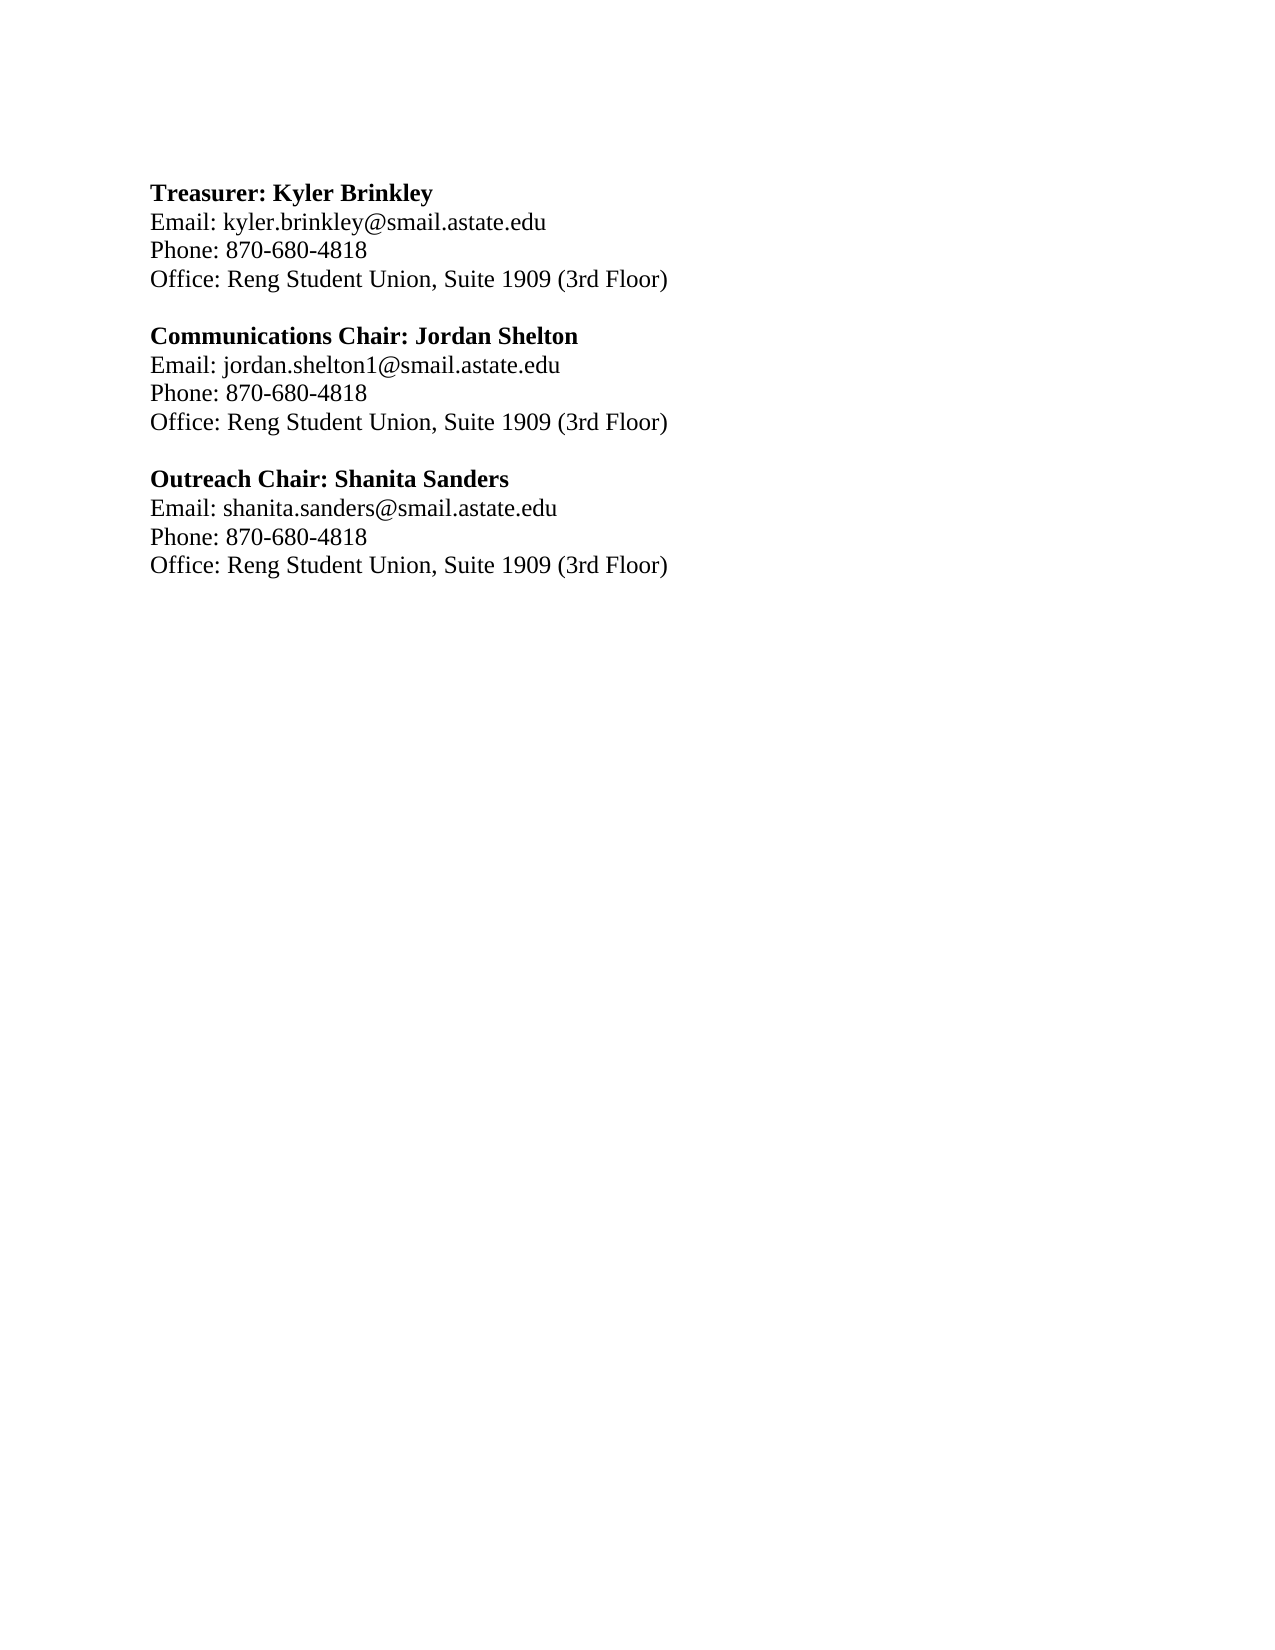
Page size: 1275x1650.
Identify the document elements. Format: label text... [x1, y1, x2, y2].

text Email: shanita.sanders@smail.astate.edu [150, 493, 1125, 522]
text Office: Reng Student Union, Suite 1909 (3rd Floor) [150, 550, 1125, 579]
text Office: Reng Student Union, Suite 1909 (3rd Floor) [150, 407, 1125, 436]
text Phone: 870-680-4818 [150, 378, 1125, 407]
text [150, 264, 1125, 293]
text Email: jordan.shelton1@smail.astate.edu [150, 350, 1125, 378]
text Phone: 870-680-4818 [150, 522, 1125, 550]
text Email: kyler.brinkley@smail.astate.edu [150, 207, 1125, 236]
text Outreach Chair: Shanita Sanders [150, 464, 1125, 493]
text Treasurer: Kyler Brinkley [150, 178, 1125, 207]
text Phone: 870-680-4818 [150, 236, 1125, 264]
text Communications Chair: Jordan Shelton [150, 321, 1125, 350]
